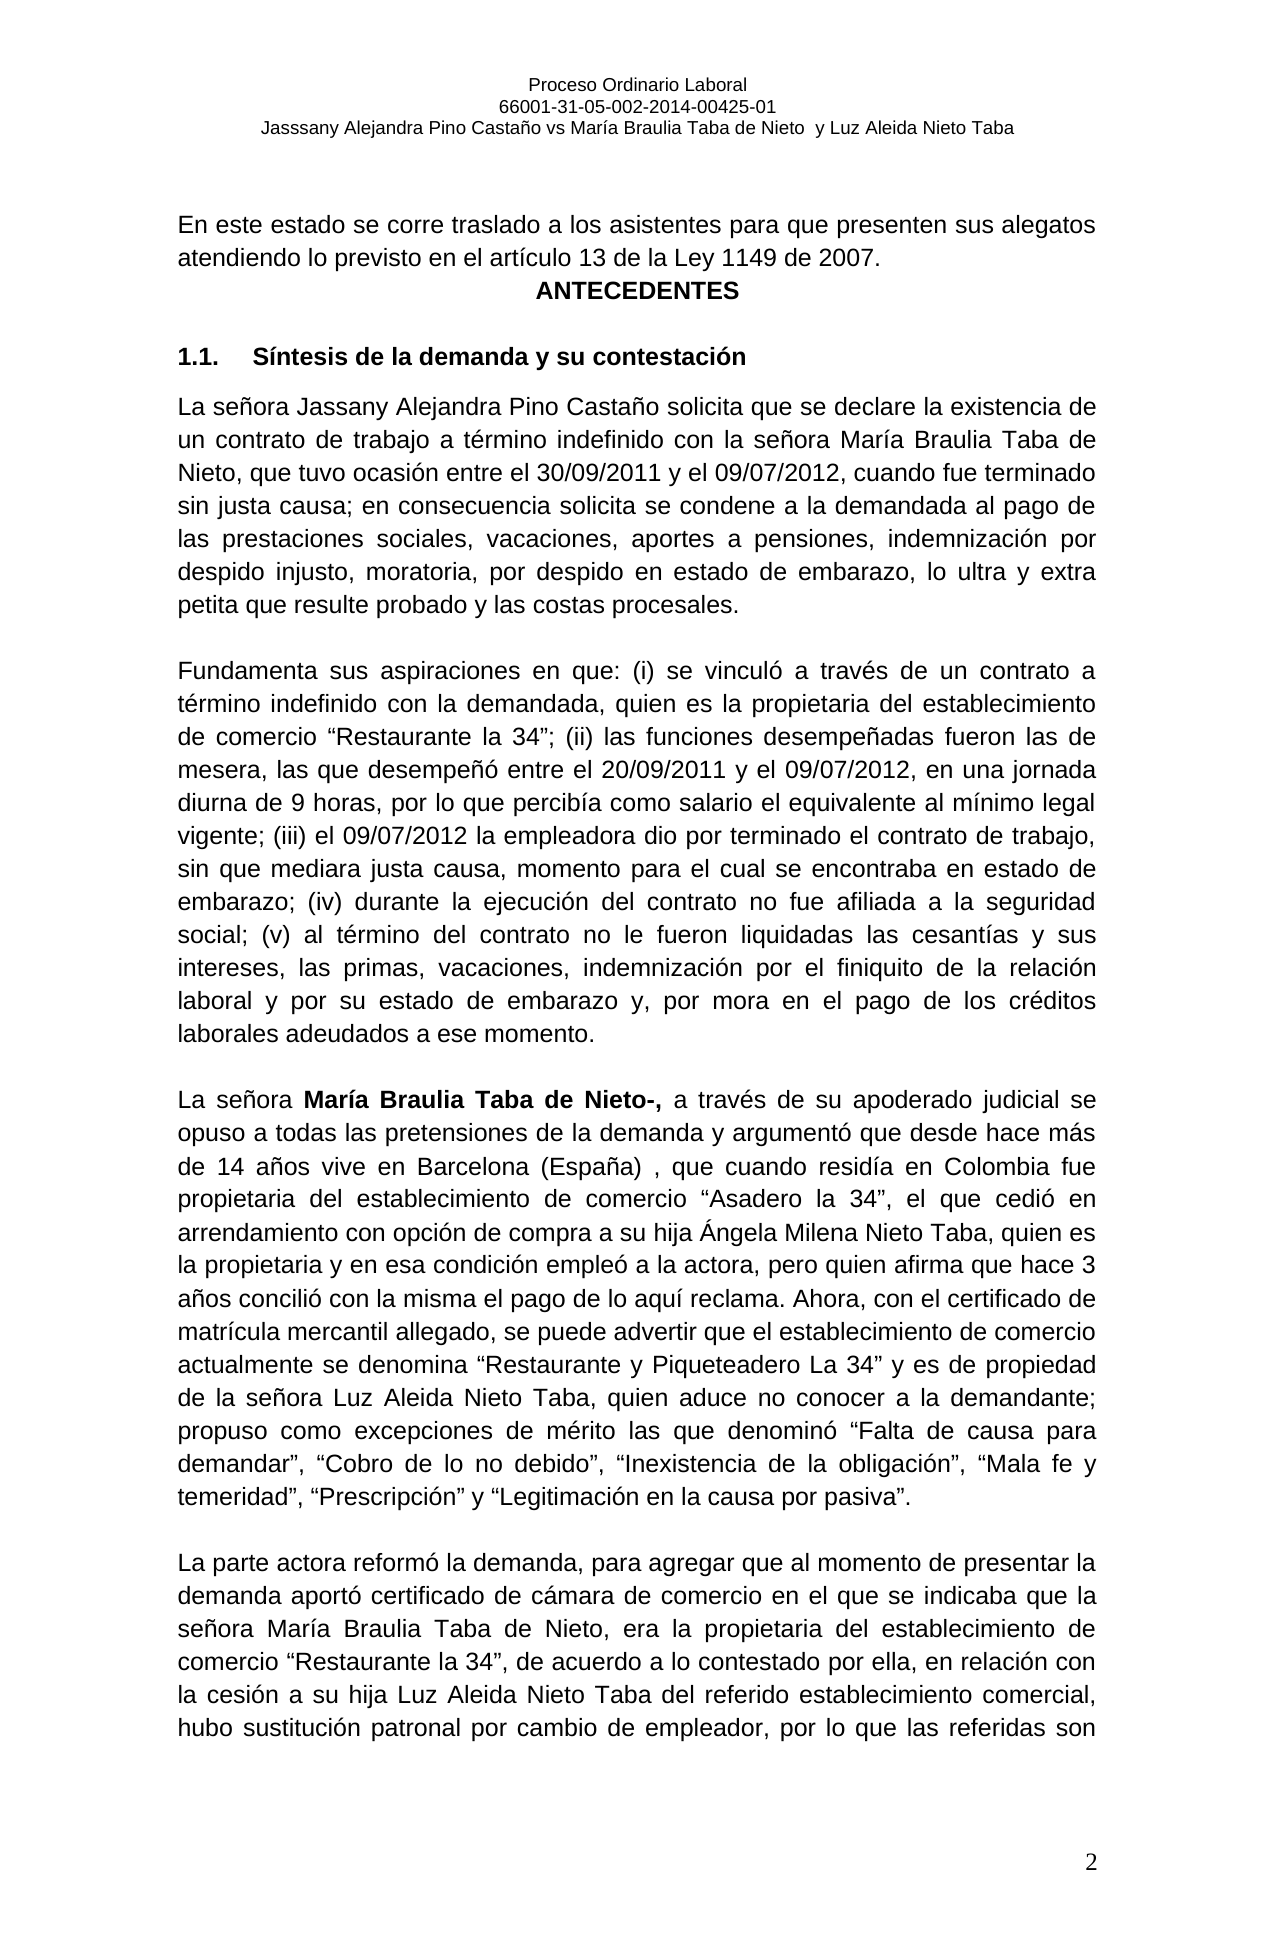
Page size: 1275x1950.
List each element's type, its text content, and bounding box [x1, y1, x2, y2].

text Fundamenta sus aspiraciones en que: (i) se vinculó a través de un contrato a término indefinido con la demandada, quien es la propietaria del establecimiento de comercio “Restaurante la 34”; (ii) las funciones desempeñadas fueron las de mesera, las que desempeñó entre el 20/09/2011 y el 09/07/2012, en una jornada diurna de 9 horas, por lo que percibía como salario el equivalente al mínimo legal vigente; (iii) el 09/07/2012 la empleadora dio por terminado el contrato de trabajo, sin que mediara justa causa, momento para el cual se encontraba en estado de embarazo; (iv) durante la ejecución del contrato no fue afiliada a la seguridad social; (v) al término del contrato no le fueron liquidadas las cesantías y sus intereses, las primas, vacaciones, indemnización por el finiquito de la relación laboral y por su estado de embarazo y, por mora en el pago de los créditos laborales adeudados a ese momento. [177, 656, 1098, 1048]
list Síntesis de la demanda y su contestación [177, 342, 1098, 371]
text La señora María Braulia Taba de Nieto-, a través de su apoderado judicial se opuso a todas las pretensiones de la demanda y argumentó que desde hace más de 14 años vive en Barcelona (España) , que cuando residía en Colombia fue propietaria del establecimiento de comercio “Asadero la 34”, el que cedió en arrendamiento con opción de compra a su hija Ángela Milena Nieto Taba, quien es la propietaria y en esa condición empleó a la actora, pero quien afirma que hace 3 años concilió con la misma el pago de lo aquí reclama. Ahora, con el certificado de matrícula mercantil allegado, se puede advertir que el establecimiento de comercio actualmente se denomina “Restaurante y Piqueteadero La 34” y es de propiedad de la señora Luz Aleida Nieto Taba, quien aduce no conocer a la demandante; propuso como excepciones de mérito las que denominó “Falta de causa para demandar”, “Cobro de lo no debido”, “Inexistencia de la obligación”, “Mala fe y temeridad”, “Prescripción” y “Legitimación en la causa por pasiva”. [177, 1085, 1098, 1510]
text En este estado se corre traslado a los asistentes para que presenten sus alegatos atendiendo lo previsto en el artículo 13 de la Ley 1149 de 2007. [177, 210, 1098, 272]
text ANTECEDENTES [177, 276, 1098, 305]
text La señora Jassany Alejandra Pino Castaño solicita que se declare la existencia de un contrato de trabajo a término indefinido con la señora María Braulia Taba de Nieto, que tuvo ocasión entre el 30/09/2011 y el 09/07/2012, cuando fue terminado sin justa causa; en consecuencia solicita se condene a la demandada al pago de las prestaciones sociales, vacaciones, aportes a pensiones, indemnización por despido injusto, moratoria, por despido en estado de embarazo, lo ultra y extra petita que resulte probado y las costas procesales. [177, 392, 1098, 619]
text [177, 1548, 1098, 1742]
